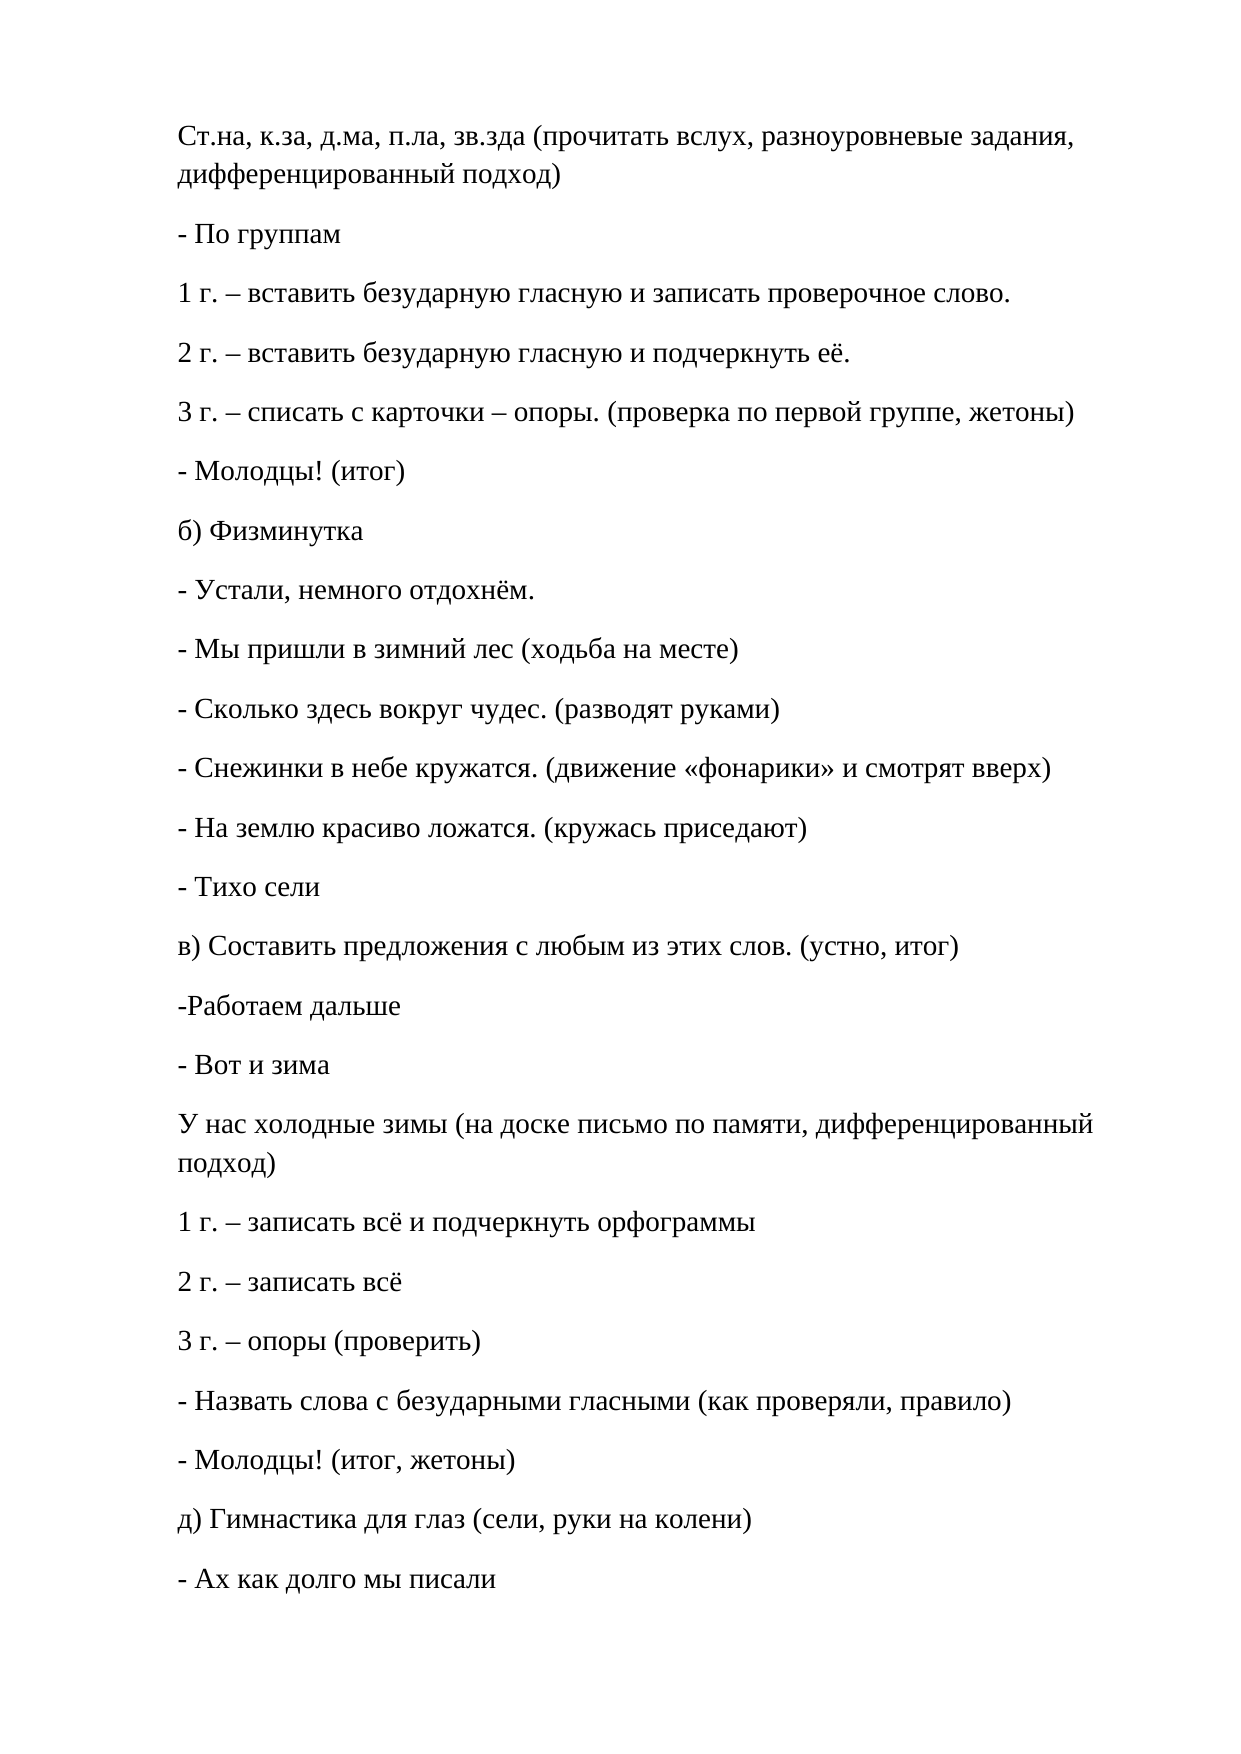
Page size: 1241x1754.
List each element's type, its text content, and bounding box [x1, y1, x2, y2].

text д) Гимнастика для глаз (сели, руки на колени) [177, 1501, 1152, 1535]
text 3 г. – списать с карточки – опоры. (проверка по первой группе, жетоны) [177, 394, 1152, 428]
text -Работаем дальше [177, 988, 1152, 1021]
text - По группам [177, 216, 1152, 249]
text Ст.на, к.за, д.ма, п.ла, зв.зда (прочитать вслух, разноуровневые задания, дифференцированный подход) [177, 118, 1152, 190]
text в) Составить предложения с любым из этих слов. (устно, итог) [177, 928, 1152, 962]
text - Снежинки в небе кружатся. (движение «фонарики» и смотрят вверх) [177, 750, 1152, 784]
text 3 г. – опоры (проверить) [177, 1323, 1152, 1357]
text - Молодцы! (итог, жетоны) [177, 1442, 1152, 1476]
text - Сколько здесь вокруг чудес. (разводят руками) [177, 691, 1152, 724]
text 2 г. – вставить безударную гласную и подчеркнуть её. [177, 335, 1152, 368]
text 2 г. – записать всё [177, 1264, 1152, 1297]
text - Назвать слова с безударными гласными (как проверяли, правило) [177, 1383, 1152, 1416]
text У нас холодные зимы (на доске письмо по памяти, дифференцированный подход) [177, 1107, 1152, 1179]
text - Ах как долго мы писали [177, 1561, 1152, 1594]
text 1 г. – вставить безударную гласную и записать проверочное слово. [177, 275, 1152, 309]
text - Молодцы! (итог) [177, 453, 1152, 487]
text 1 г. – записать всё и подчеркнуть орфограммы [177, 1204, 1152, 1238]
text - На землю красиво ложатся. (кружась приседают) [177, 810, 1152, 843]
text - Вот и зима [177, 1047, 1152, 1081]
text б) Физминутка [177, 513, 1152, 546]
text - Тихо сели [177, 869, 1152, 903]
text - Устали, немного отдохнём. [177, 572, 1152, 606]
text - Мы пришли в зимний лес (ходьба на месте) [177, 632, 1152, 665]
